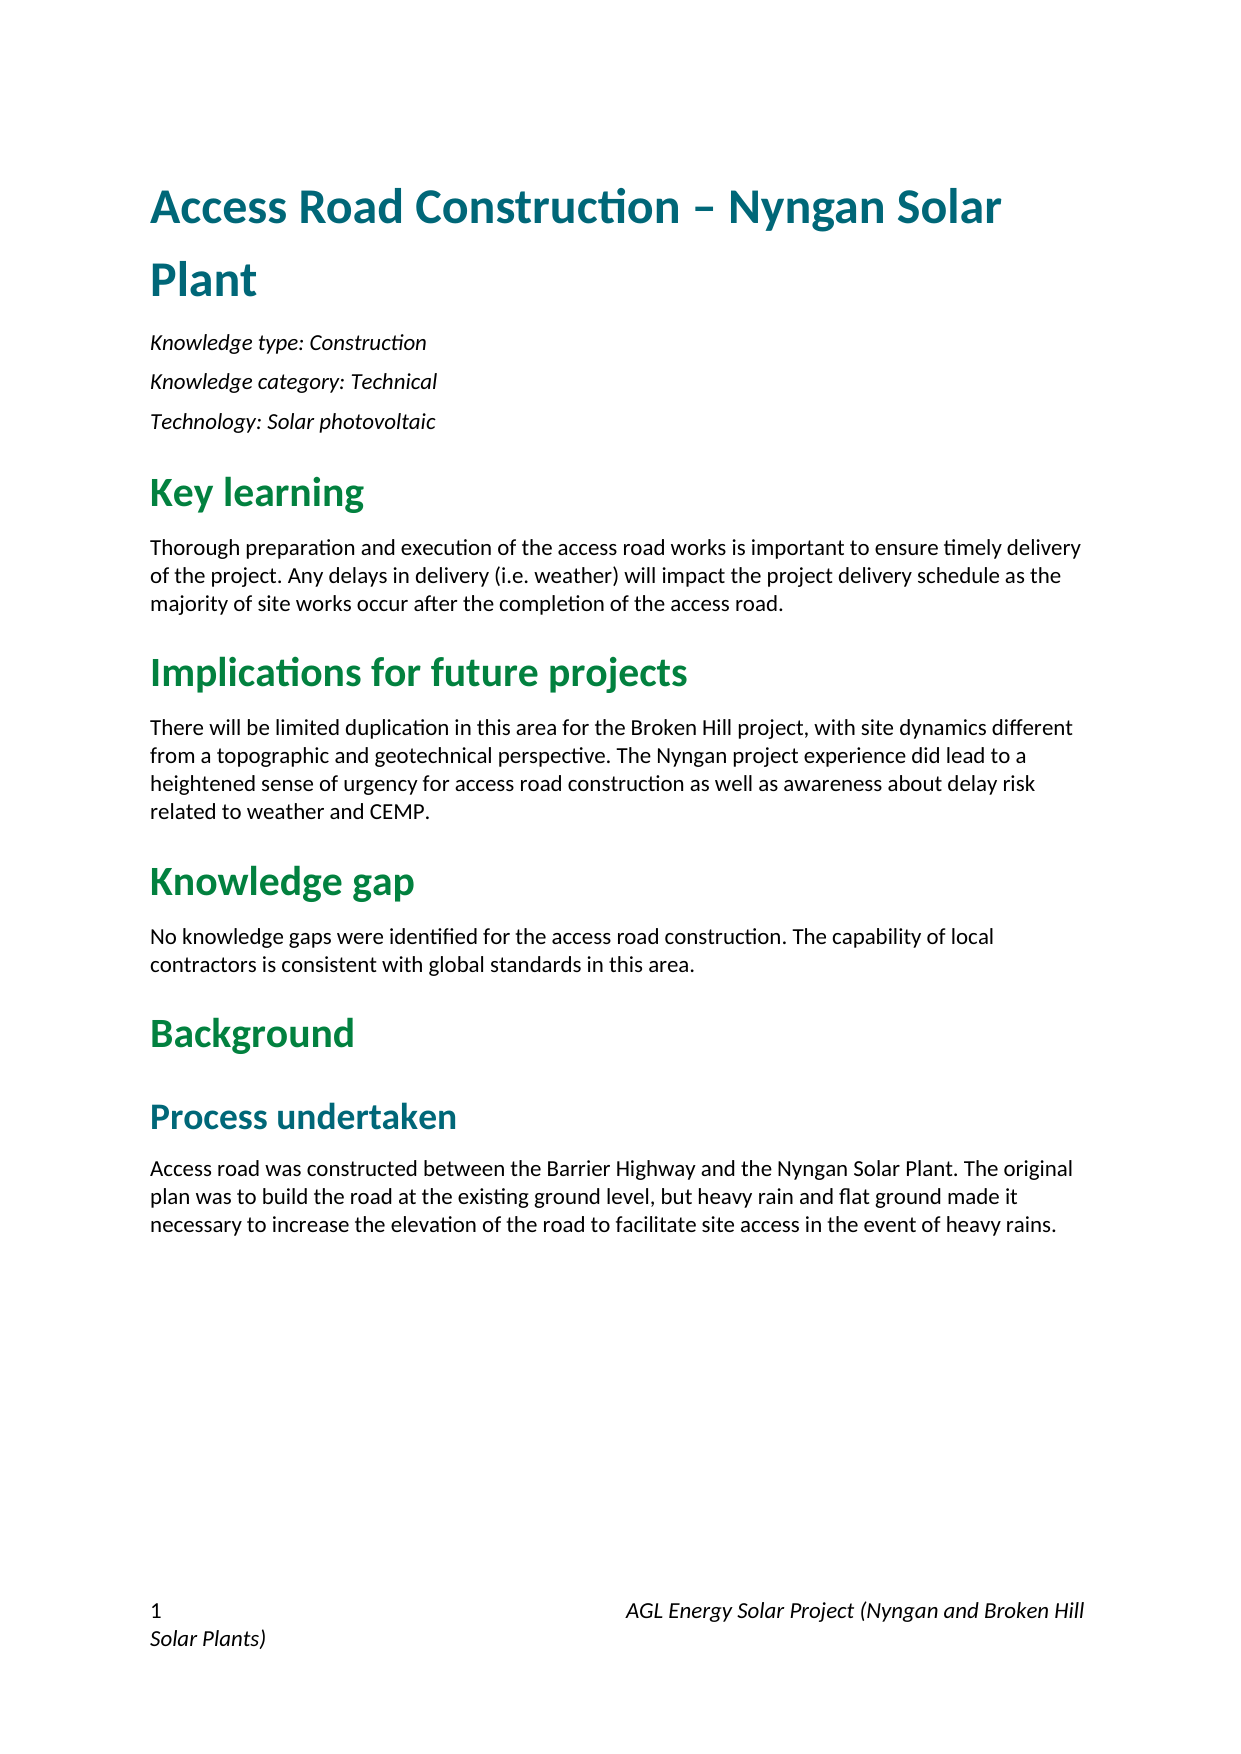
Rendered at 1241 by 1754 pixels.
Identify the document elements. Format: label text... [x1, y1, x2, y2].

subtitle Background [150, 1007, 1090, 1058]
subtitle Access Road Construction – Nyngan Solar Plant [150, 175, 1090, 309]
subtitle Key learning [150, 466, 1090, 517]
text Technology: Solar photovoltaic [150, 407, 1090, 435]
subtitle Process undertaken [150, 1093, 1090, 1139]
text No knowledge gaps were identified for the access road construction. The capability of local contractors is consistent with global standards in this area. [150, 922, 1090, 978]
text Access road was constructed between the Barrier Highway and the Nyngan Solar Plant. The original plan was to build the road at the existing ground level, but heavy rain and flat ground made it necessary to increase the elevation of the road to facilitate site access in the event of heavy rains. [150, 1154, 1090, 1238]
subtitle Knowledge gap [150, 855, 1090, 906]
text Thorough preparation and execution of the access road works is important to ensure timely delivery of the project. Any delays in delivery (i.e. weather) will impact the project delivery schedule as the majority of site works occur after the completion of the access road. [150, 533, 1090, 617]
subtitle Implications for future projects [150, 646, 1090, 697]
text Knowledge category: Technical [150, 367, 1090, 396]
text Knowledge type: Construction [150, 328, 1090, 356]
text There will be limited duplication in this area for the Broken Hill project, with site dynamics different from a topographic and geotechnical perspective. The Nyngan project experience did lead to a heightened sense of urgency for access road construction as well as awareness about delay risk related to weather and CEMP. [150, 713, 1090, 826]
